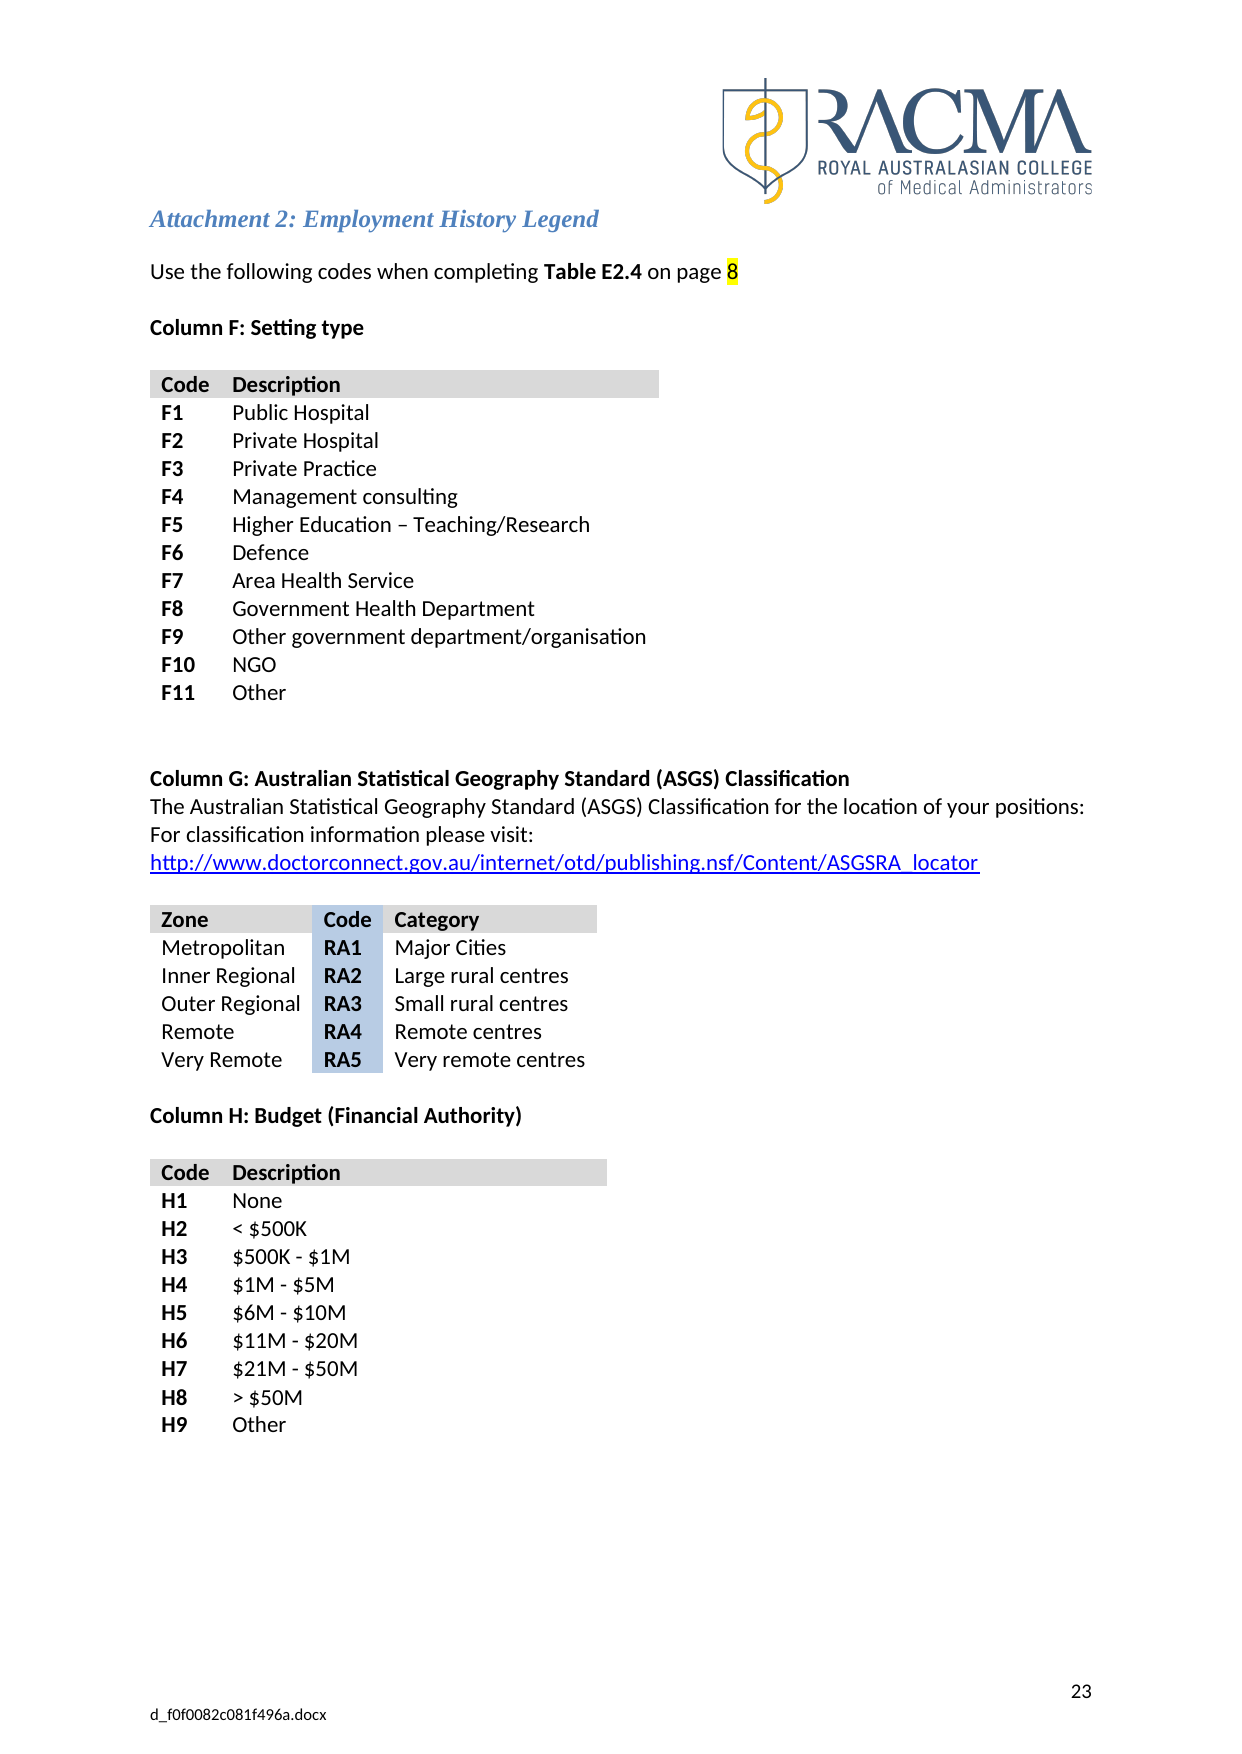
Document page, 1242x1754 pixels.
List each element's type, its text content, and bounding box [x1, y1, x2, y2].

table_cell $21M - $50M [221, 1355, 607, 1383]
table_cell F11 [150, 679, 221, 706]
text Attachment 2: Employment History Legend [150, 204, 1092, 232]
table_cell RA3 [312, 989, 383, 1017]
table_cell H7 [150, 1355, 221, 1383]
text Column F: Setting type [150, 313, 1092, 341]
table_header Code [312, 905, 383, 933]
table_cell Major Cities [383, 933, 597, 961]
table_header Description [221, 1159, 607, 1186]
table_cell F4 [150, 482, 221, 510]
table_cell $1M - $5M [221, 1271, 607, 1298]
picture [722, 78, 1092, 204]
table_header Category [383, 905, 597, 933]
table_cell RA4 [312, 1017, 383, 1045]
table_cell Very Remote [150, 1045, 312, 1073]
table_cell Small rural centres [383, 989, 597, 1017]
table_cell Area Health Service [221, 566, 659, 594]
table_cell NGO [221, 650, 659, 678]
table_cell Private Practice [221, 454, 659, 482]
table_cell F7 [150, 566, 221, 594]
table_cell Higher Education – Teaching/Research [221, 510, 659, 538]
table_cell H5 [150, 1299, 221, 1327]
table_cell Government Health Department [221, 594, 659, 622]
table_cell H9 [150, 1411, 221, 1439]
table_cell RA2 [312, 961, 383, 989]
table_cell F2 [150, 426, 221, 454]
text Column H: Budget (Financial Authority) [150, 1102, 1092, 1130]
table_cell F5 [150, 510, 221, 538]
table_cell Remote centres [383, 1017, 597, 1045]
table_cell Very remote centres [383, 1045, 597, 1073]
table_cell F1 [150, 398, 221, 426]
table_cell Remote [150, 1017, 312, 1045]
table_cell H2 [150, 1215, 221, 1242]
text Use the following codes when completing Table E2.4 on page 7 [150, 257, 1092, 285]
table_cell F3 [150, 454, 221, 482]
table_cell H1 [150, 1186, 221, 1214]
table_cell None [221, 1186, 607, 1214]
table_cell H6 [150, 1327, 221, 1354]
table_cell F6 [150, 538, 221, 566]
table_cell H4 [150, 1271, 221, 1298]
table_cell Inner Regional [150, 961, 312, 989]
table_cell H8 [150, 1383, 221, 1411]
text For classification information please visit: http://www.doctorconnect.gov.au/internet/otd/publishing.nsf/Content/ASGSRA_locator [150, 820, 1092, 876]
table_cell Defence [221, 538, 659, 566]
table_cell RA1 [312, 933, 383, 961]
text The Australian Statistical Geography Standard (ASGS) Classification for the location of your positions: [150, 792, 1092, 820]
table_cell Large rural centres [383, 961, 597, 989]
table_cell $11M - $20M [221, 1327, 607, 1354]
table_cell H3 [150, 1243, 221, 1271]
table_header Zone [150, 905, 312, 933]
table_header Description [221, 370, 659, 398]
table_cell RA5 [312, 1045, 383, 1073]
table_cell Metropolitan [150, 933, 312, 961]
table_cell Outer Regional [150, 989, 312, 1017]
table_cell > $50M [221, 1383, 607, 1411]
table_cell $6M - $10M [221, 1299, 607, 1327]
table_cell $500K - $1M [221, 1243, 607, 1271]
table_header Code [150, 370, 221, 398]
table_cell F9 [150, 623, 221, 650]
table_cell Public Hospital [221, 398, 659, 426]
text Column G: Australian Statistical Geography Standard (ASGS) Classification [150, 764, 1092, 792]
table_cell F8 [150, 594, 221, 622]
table_header Code [150, 1159, 221, 1186]
table_cell Private Hospital [221, 426, 659, 454]
table_cell Other government department/organisation [221, 623, 659, 650]
table_cell F10 [150, 650, 221, 678]
table_cell < $500K [221, 1215, 607, 1242]
table_cell Management consulting [221, 482, 659, 510]
table_cell Other [221, 1411, 607, 1439]
table_cell Other [221, 679, 659, 706]
